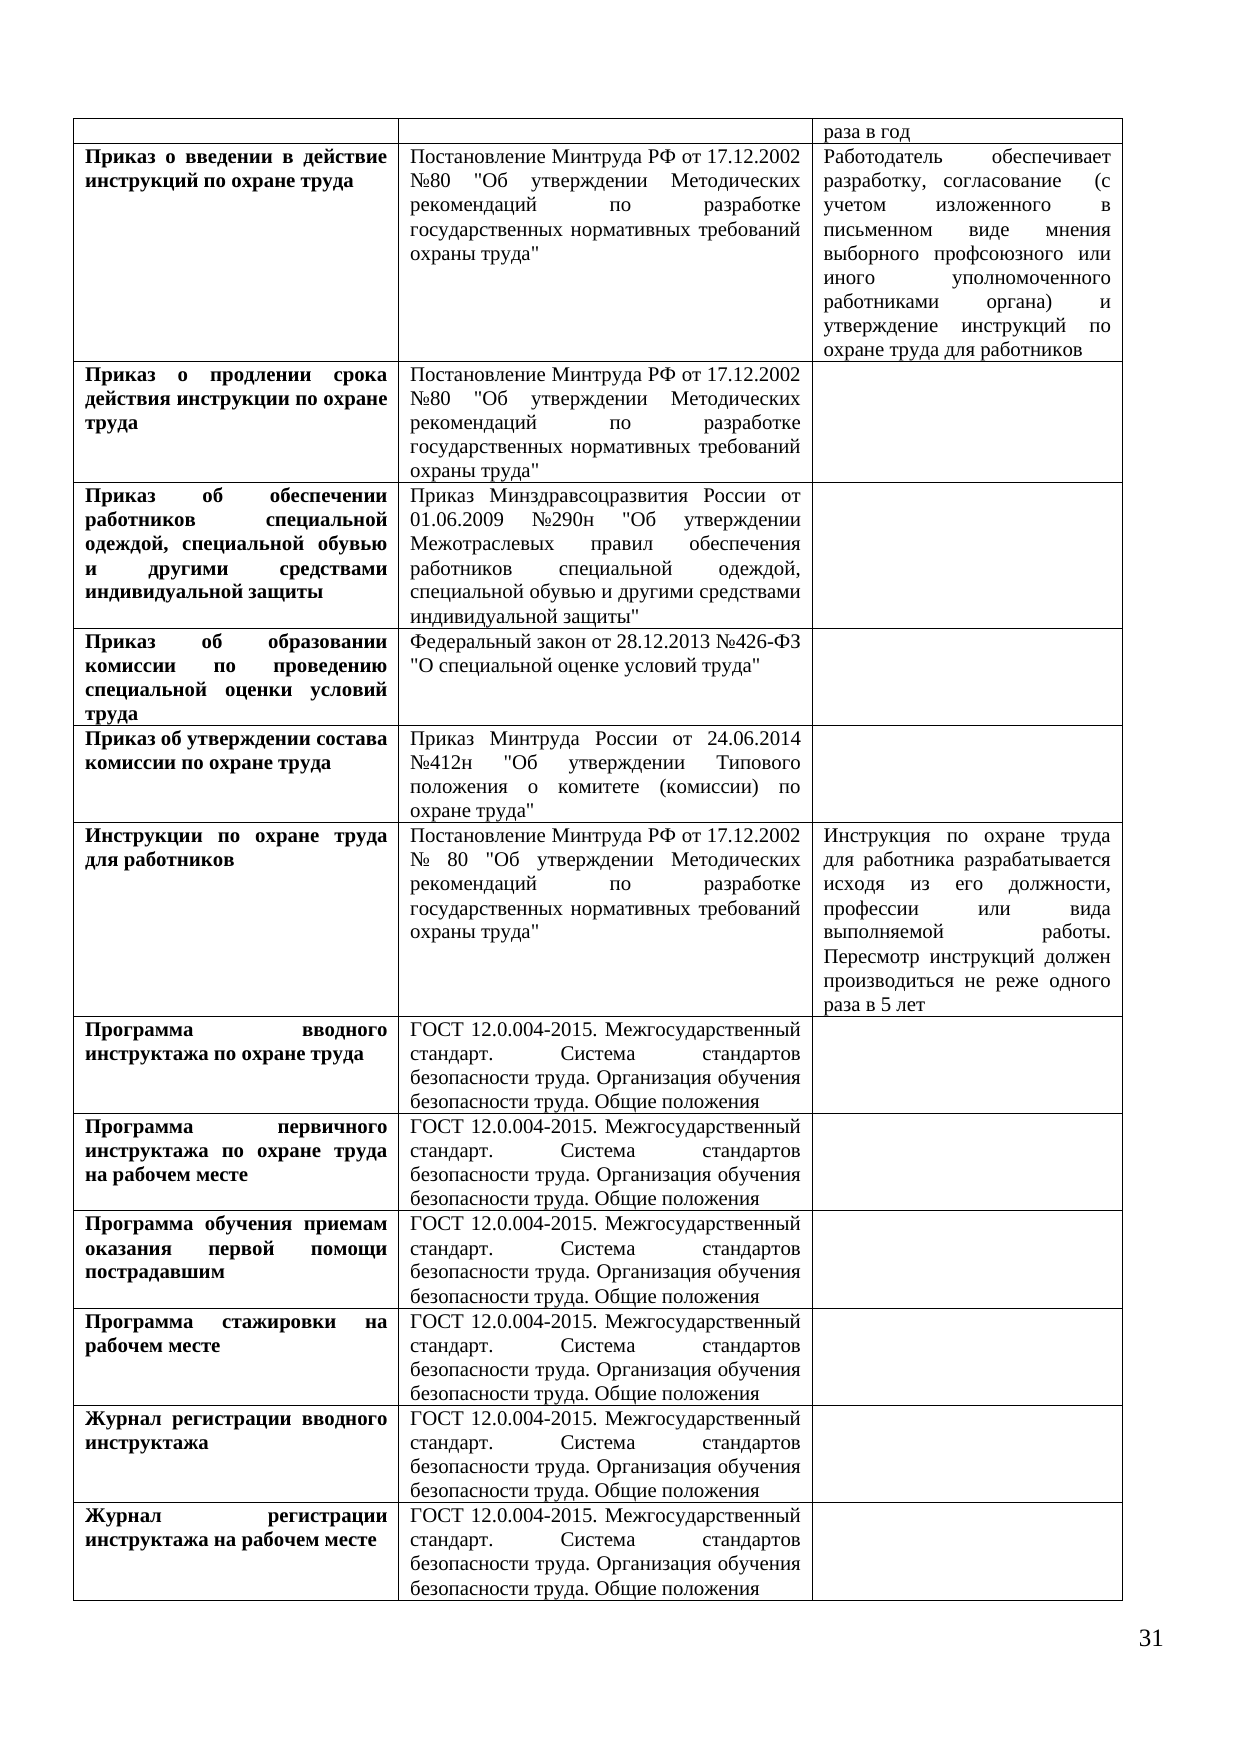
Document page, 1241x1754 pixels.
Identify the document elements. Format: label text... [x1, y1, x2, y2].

table_cell [813, 1503, 1122, 1599]
table_cell [813, 362, 1122, 482]
table_cell [813, 629, 1122, 725]
table_cell Федеральный закон от 28.12.2013 №426-ФЗ "О специальной оценке условий труда" [399, 629, 812, 725]
table_cell Постановление Минтруда РФ от 17.12.2002 №80 "Об утверждении Методических рекомендаций по разработке государственных нормативных требований охраны труда" [399, 362, 812, 482]
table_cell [399, 1503, 812, 1599]
table_cell Приказ об обеспечении работников специальной одеждой, специальной обувью и другими средствами индивидуальной защиты [74, 483, 398, 628]
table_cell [813, 119, 1122, 143]
table_cell Приказ Минздравсоцразвития России от 01.06.2009 №290н "Об утверждении Межотраслевых правил обеспечения работников специальной одеждой, специальной обувью и другими средствами индивидуальной защиты" [399, 483, 812, 628]
table_cell [813, 1406, 1122, 1502]
table_cell Программа вводного инструктажа по охране труда [74, 1017, 398, 1113]
table_cell [813, 1309, 1122, 1405]
table_cell Приказ Минтруда России от 24.06.2014 №412н "Об утверждении Типового положения о комитете (комиссии) по охране труда" [399, 726, 812, 822]
table_cell Программа первичного инструктажа по охране труда на рабочем месте [74, 1114, 398, 1210]
table_cell Работодатель обеспечивает разработку, согласование (с учетом изложенного в письменном виде мнения выборного профсоюзного или иного уполномоченного работниками органа) и утверждение инструкций по охране труда для работников [813, 144, 1122, 361]
table_cell [813, 483, 1122, 628]
table_cell ГОСТ 12.0.004-2015. Межгосударственный стандарт. Система стандартов безопасности труда. Организация обучения безопасности труда. Общие положения [399, 1406, 812, 1502]
table_cell ГОСТ 12.0.004-2015. Межгосударственный стандарт. Система стандартов безопасности труда. Организация обучения безопасности труда. Общие положения [399, 1211, 812, 1308]
table_cell ГОСТ 12.0.004-2015. Межгосударственный стандарт. Система стандартов безопасности труда. Организация обучения безопасности труда. Общие положения [399, 1309, 812, 1405]
table_cell Постановление Минтруда РФ от 17.12.2002 №80 "Об утверждении Методических рекомендаций по разработке государственных нормативных требований охраны труда" [399, 144, 812, 361]
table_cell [399, 119, 812, 143]
table_cell [813, 1017, 1122, 1113]
table_cell Журнал регистрации инструктажа на рабочем месте [74, 1503, 398, 1599]
table_cell Приказ об утверждении состава комиссии по охране труда [74, 726, 398, 822]
table_cell Приказ о продлении срока действия инструкции по охране труда [74, 362, 398, 482]
table_cell Инструкция по охране труда для работника разрабатывается исходя из его должности, профессии или вида выполняемой работы. Пересмотр инструкций должен производиться не реже одного раза в 5 лет [813, 823, 1122, 1016]
table_cell ГОСТ 12.0.004-2015. Межгосударственный стандарт. Система стандартов безопасности труда. Организация обучения безопасности труда. Общие положения [399, 1114, 812, 1210]
table_cell [813, 1211, 1122, 1308]
table_cell Постановление Минтруда РФ от 17.12.2002 № 80 "Об утверждении Методических рекомендаций по разработке государственных нормативных требований охраны труда" [399, 823, 812, 1016]
table_cell Инструкции по охране труда для работников [74, 823, 398, 1016]
table_cell [813, 726, 1122, 822]
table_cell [74, 119, 398, 143]
table_cell Приказ об образовании комиссии по проведению специальной оценки условий труда [74, 629, 398, 725]
table_cell Приказ о введении в действие инструкций по охране труда [74, 144, 398, 361]
table_cell Программа обучения приемам оказания первой помощи пострадавшим [74, 1211, 398, 1308]
table_cell ГОСТ 12.0.004-2015. Межгосударственный стандарт. Система стандартов безопасности труда. Организация обучения безопасности труда. Общие положения [399, 1017, 812, 1113]
table_cell Журнал регистрации вводного инструктажа [74, 1406, 398, 1502]
table_cell [813, 1114, 1122, 1210]
table_cell Программа стажировки на рабочем месте [74, 1309, 398, 1405]
